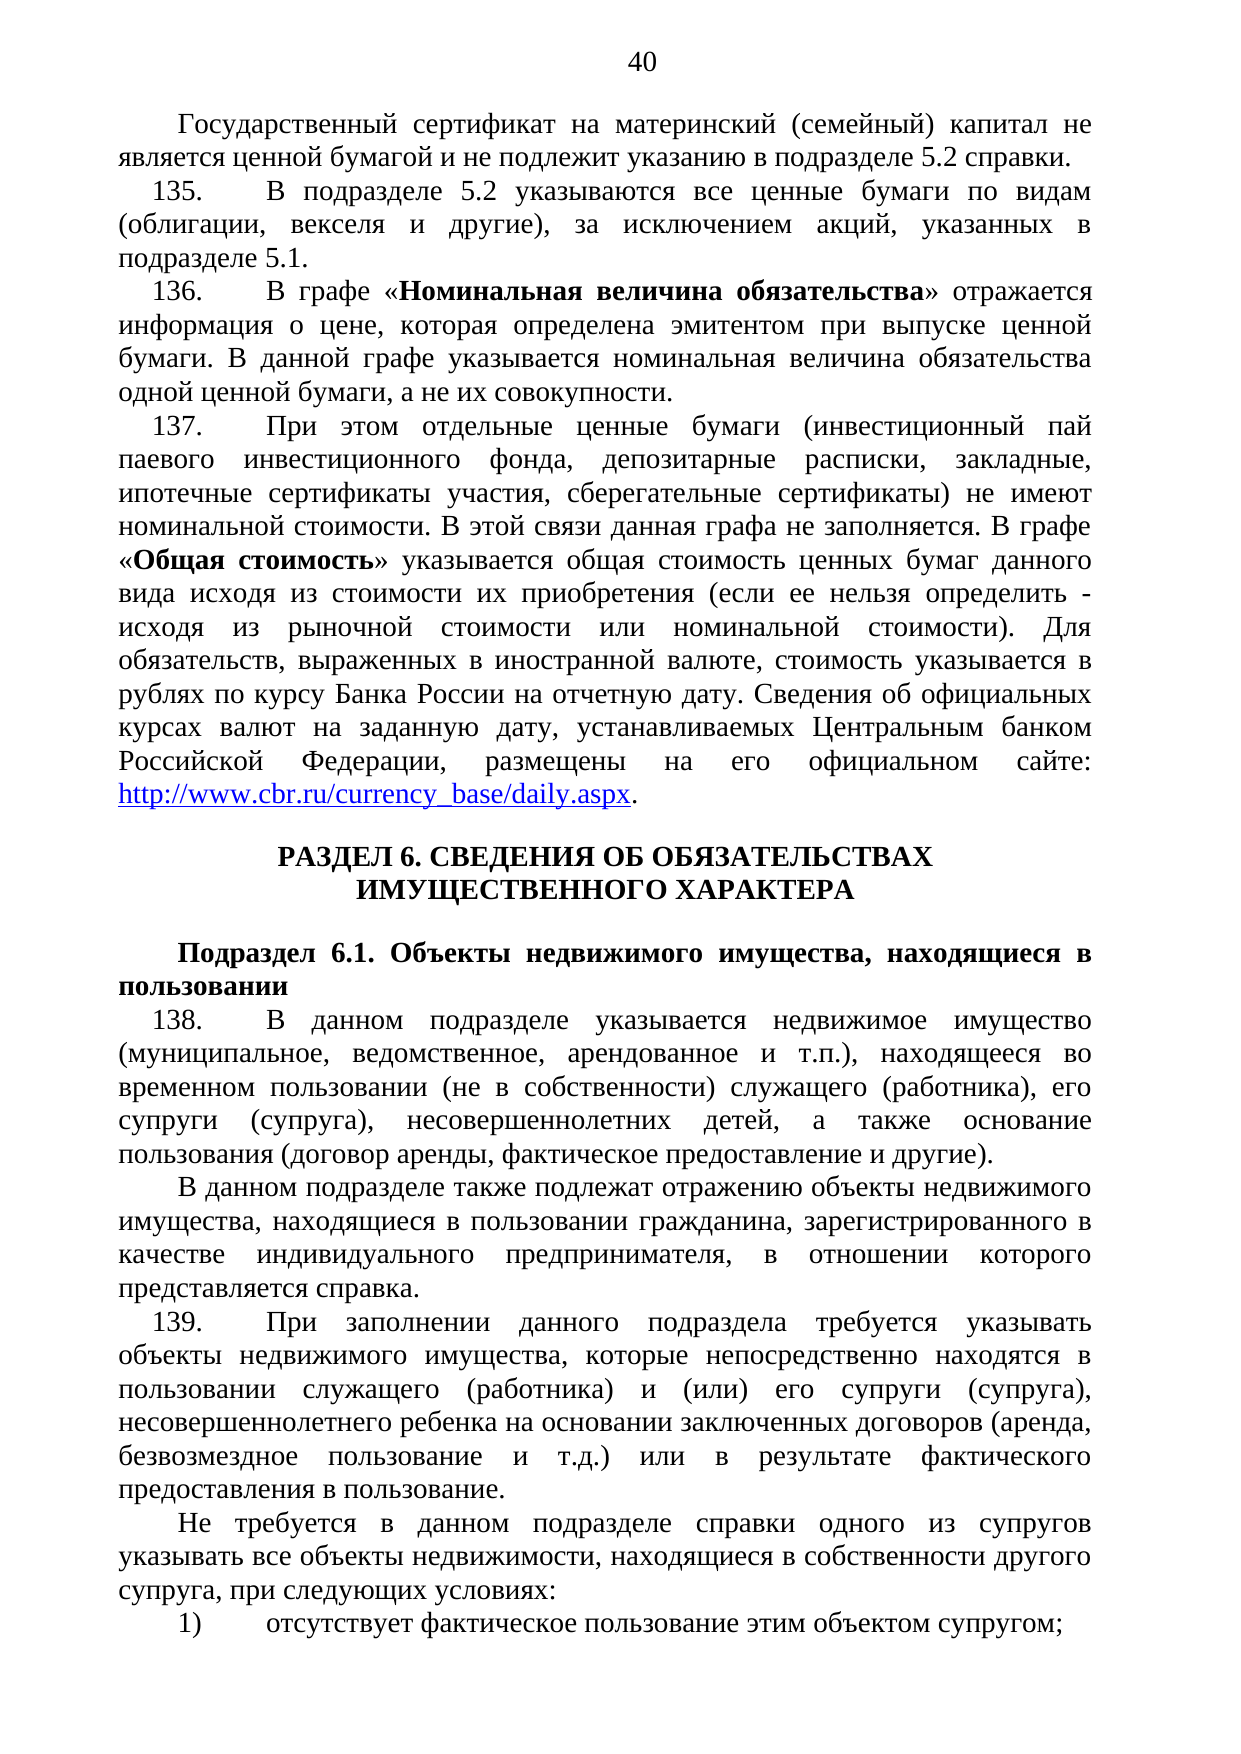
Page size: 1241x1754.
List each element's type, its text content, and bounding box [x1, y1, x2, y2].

list Не требуется в данном подразделе справки одного из супругов указывать все объекты недвижимости, находящиеся в собственности другого супруга, при следующих условиях: [118, 1505, 1092, 1606]
text РАЗДЕЛ 6. СВЕДЕНИЯ ОБ ОБЯЗАТЕЛЬСТВАХ ИМУЩЕСТВЕННОГО ХАРАКТЕРА [118, 839, 1092, 906]
list При заполнении данного подраздела требуется указывать объекты недвижимого имущества, которые непосредственно находятся в пользовании служащего (работника) и (или) его супруги (супруга), несовершеннолетнего ребенка на основании заключенных договоров (аренда, безвозмездное пользование и т.д.) или в результате фактического предоставления в пользование. [118, 1304, 1092, 1505]
text Подраздел 6.1. Объекты недвижимого имущества, находящиеся в пользовании [118, 935, 1092, 1002]
list В данном подразделе указывается недвижимое имущество (муниципальное, ведомственное, арендованное и т.п.), находящееся во временном пользовании (не в собственности) служащего (работника), его супруги (супруга), несовершеннолетних детей, а также основание пользования (договор аренды, фактическое предоставление и другие). [118, 1002, 1092, 1169]
list В подразделе 5.2 указываются все ценные бумаги по видам (облигации, векселя и другие), за исключением акций, указанных в подразделе 5.1. [118, 173, 1092, 273]
list В графе «Номинальная величина обязательства» отражается информация о цене, которая определена эмитентом при выпуске ценной бумаги. В данной графе указывается номинальная величина обязательства одной ценной бумаги, а не их совокупности. [118, 273, 1092, 408]
list В данном подразделе также подлежат отражению объекты недвижимого имущества, находящиеся в пользовании гражданина, зарегистрированного в качестве индивидуального предпринимателя, в отношении которого представляется справка. [118, 1169, 1092, 1304]
list Государственный сертификат на материнский (семейный) капитал не является ценной бумагой и не подлежит указанию в подразделе 5.2 справки. [118, 106, 1092, 173]
list отсутствует фактическое пользование этим объектом супругом; [133, 1606, 1092, 1639]
list При этом отдельные ценные бумаги (инвестиционный пай паевого инвестиционного фонда, депозитарные расписки, закладные, ипотечные сертификаты участия, сберегательные сертификаты) не имеют номинальной стоимости. В этой связи данная графа не заполняется. В графе «Общая стоимость» указывается общая стоимость ценных бумаг данного вида исходя из стоимости их приобретения (если ее нельзя определить - исходя из рыночной стоимости или номинальной стоимости). Для обязательств, выраженных в иностранной валюте, стоимость указывается в рублях по курсу Банка России на отчетную дату. Сведения об официальных курсах валют на заданную дату, устанавливаемых Центральным банком Российской Федерации, размещены на его официальном сайте: http://www.cbr.ru/currency_base/daily.aspx. [118, 408, 1092, 810]
